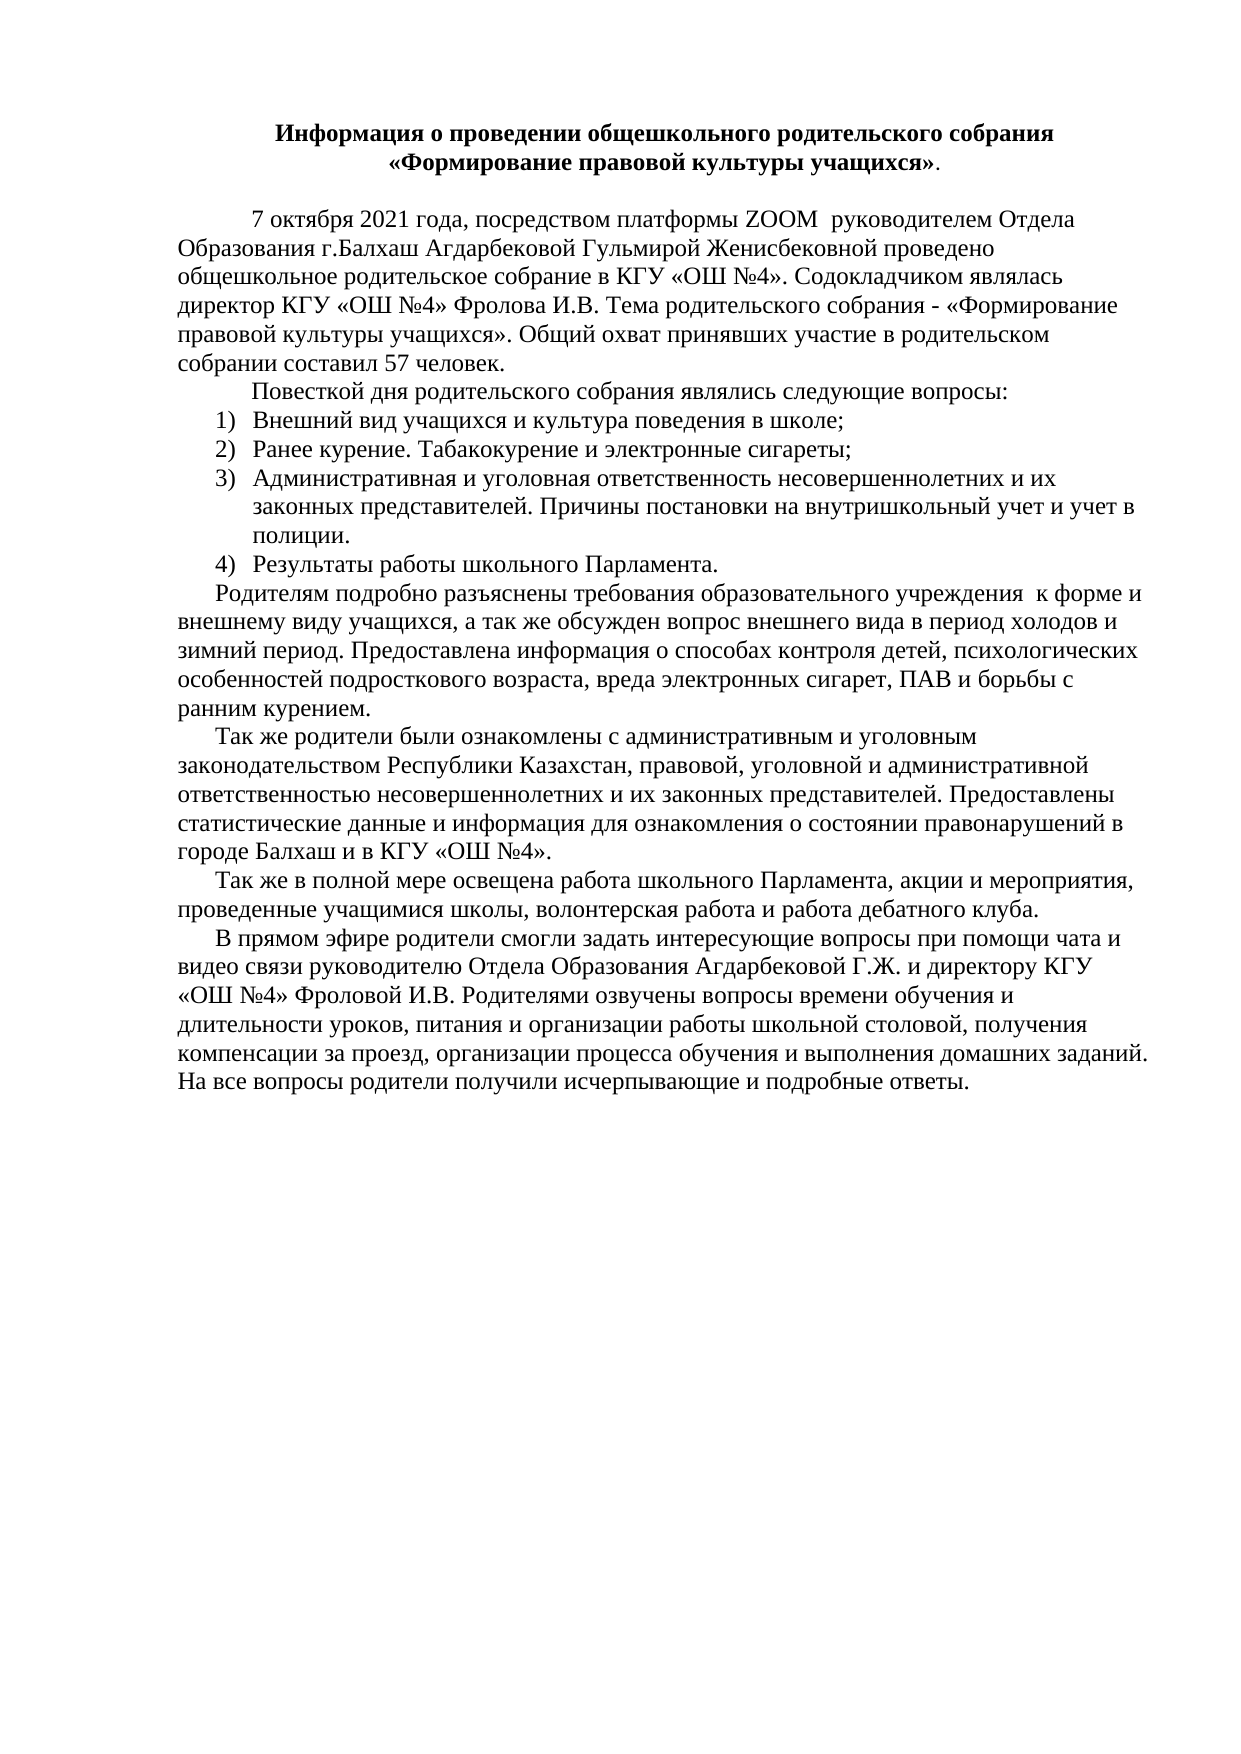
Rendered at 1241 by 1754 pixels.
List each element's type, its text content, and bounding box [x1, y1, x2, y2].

text Так же родители были ознакомлены с административным и уголовным законодательством Республики Казахстан, правовой, уголовной и административной ответственностью несовершеннолетних и их законных представителей. Предоставлены статистические данные и информация для ознакомления о состоянии правонарушений в городе Балхаш и в КГУ «ОШ №4». [177, 721, 1152, 865]
list Результаты работы школьного Парламента. [215, 549, 1152, 578]
list Внешний вид учащихся и культура поведения в школе; [215, 405, 1152, 434]
text 7 октября 2021 года, посредством платформы ZOOM руководителем Отдела Образования г.Балхаш Агдарбековой Гульмирой Женисбековной проведено общешкольное родительское собрание в КГУ «ОШ №4». Содокладчиком являлась директор КГУ «ОШ №4» Фролова И.В. Тема родительского собрания - «Формирование правовой культуры учащихся». Общий охват принявших участие в родительском собрании составил 57 человек. [177, 204, 1152, 376]
text В прямом эфире родители смогли задать интересующие вопросы при помощи чата и видео связи руководителю Отдела Образования Агдарбековой Г.Ж. и директору КГУ «ОШ №4» Фроловой И.В. Родителями озвучены вопросы времени обучения и длительности уроков, питания и организации работы школьной столовой, получения компенсации за проезд, организации процесса обучения и выполнения домашних заданий. На все вопросы родители получили исчерпывающие и подробные ответы. [177, 923, 1152, 1095]
text «Формирование правовой культуры учащихся». [177, 147, 1152, 176]
text Родителям подробно разъяснены требования образовательного учреждения к форме и внешнему виду учащихся, а так же обсужден вопрос внешнего вида в период холодов и зимний период. Предоставлена информация о способах контроля детей, психологических особенностей подросткового возраста, вреда электронных сигарет, ПАВ и борьбы с ранним курением. [177, 578, 1152, 721]
text Повесткой дня родительского собрания являлись следующие вопросы: [177, 376, 1152, 405]
text Информация о проведении общешкольного родительского собрания [177, 118, 1152, 147]
text Так же в полной мере освещена работа школьного Парламента, акции и мероприятия, проведенные учащимися школы, волонтерская работа и работа дебатного клуба. [177, 865, 1152, 923]
list Ранее курение. Табакокурение и электронные сигареты; [215, 434, 1152, 463]
list Административная и уголовная ответственность несовершеннолетних и их законных представителей. Причины постановки на внутришкольный учет и учет в полиции. [215, 463, 1152, 549]
